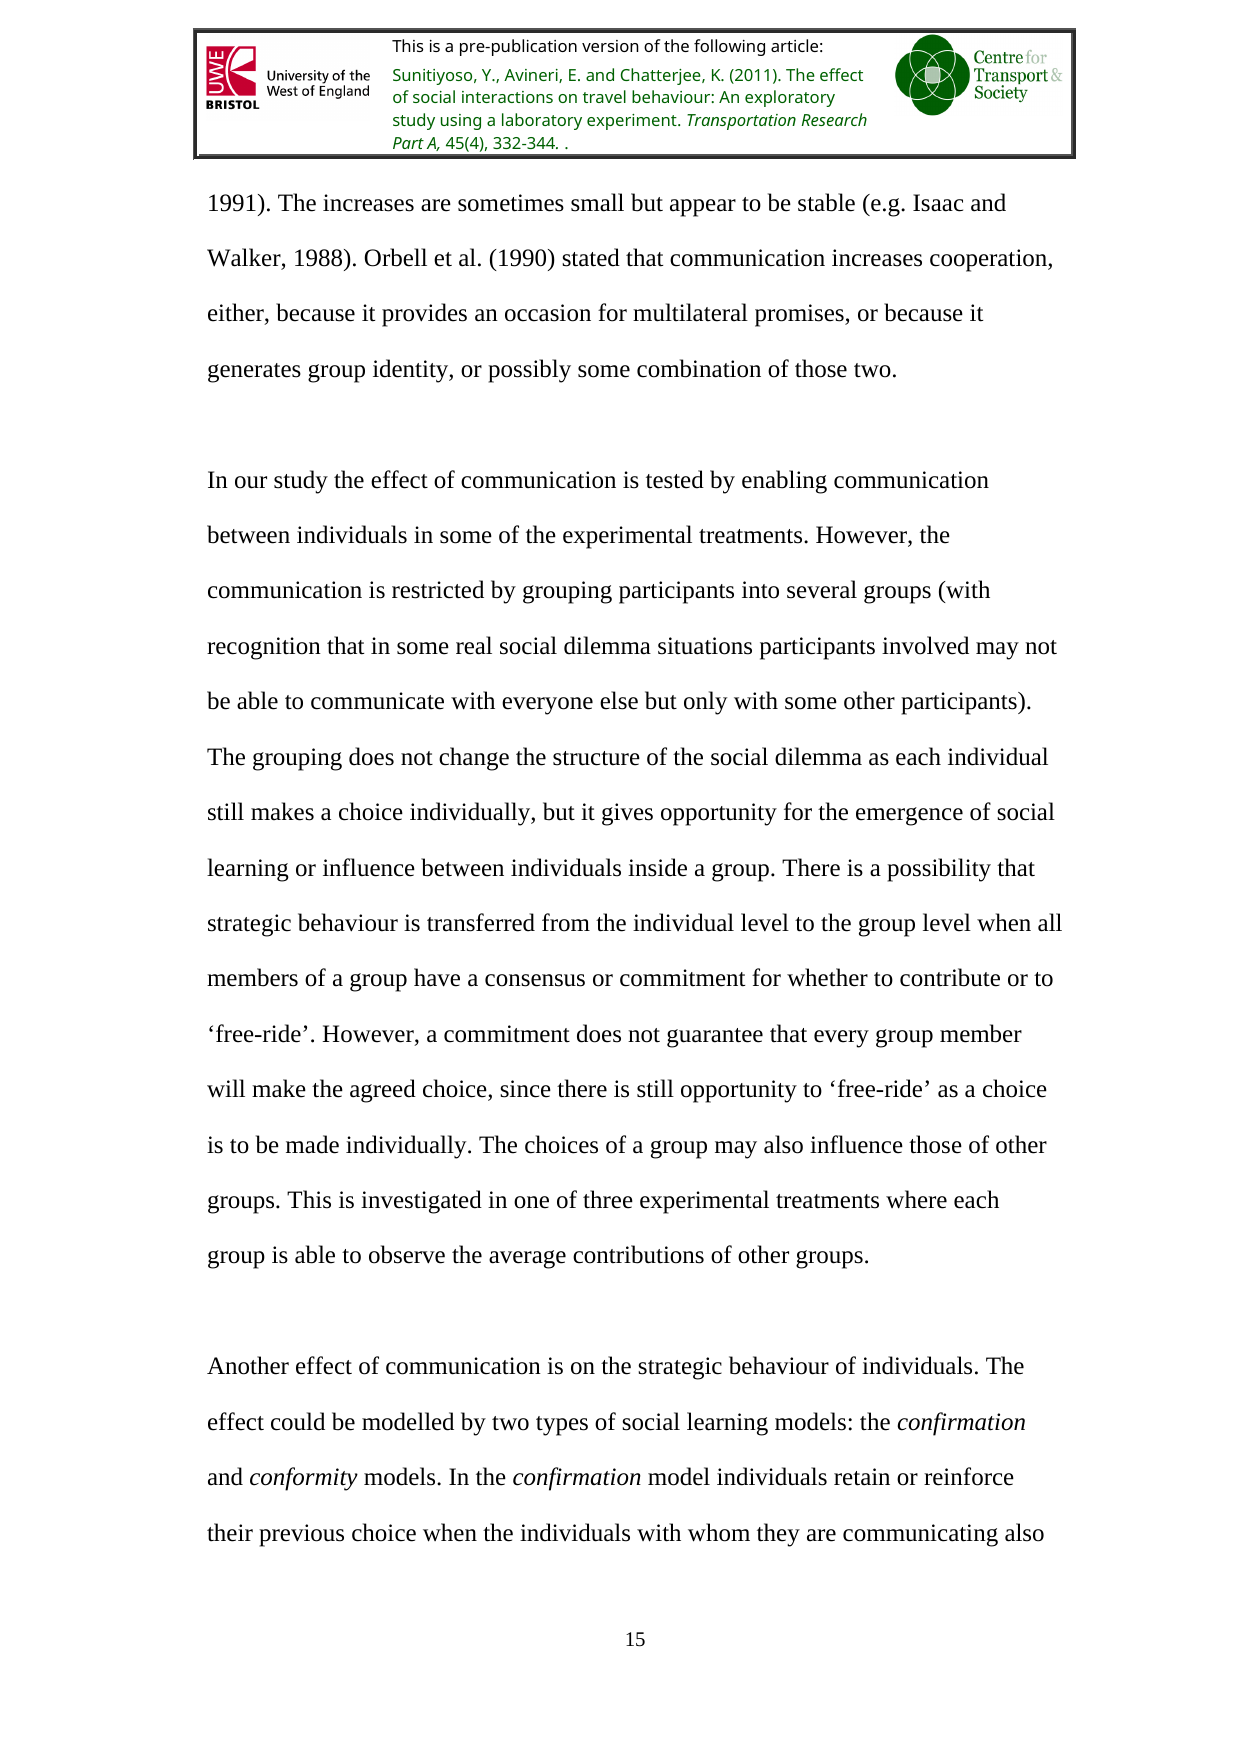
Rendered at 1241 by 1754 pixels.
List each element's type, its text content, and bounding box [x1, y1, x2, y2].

text In our study the effect of communication is tested by enabling communication between individuals in some of the experimental treatments. However, the communication is restricted by grouping participants into several groups (with recognition that in some real social dilemma situations participants involved may not be able to communicate with everyone else but only with some other participants). The grouping does not change the structure of the social dilemma as each individual still makes a choice individually, but it gives opportunity for the emergence of social learning or influence between individuals inside a group. There is a possibility that strategic behaviour is transferred from the individual level to the group level when all members of a group have a consensus or commitment for whether to contribute or to ‘free-ride’. However, a commitment does not guarantee that every group member will make the agreed choice, since there is still opportunity to ‘free-ride’ as a choice is to be made individually. The choices of a group may also influence those of other groups. This is investigated in one of three experimental treatments where each group is able to observe the average contributions of other groups. [207, 466, 1063, 1269]
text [207, 189, 1063, 383]
picture [206, 34, 370, 121]
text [207, 1352, 1063, 1546]
